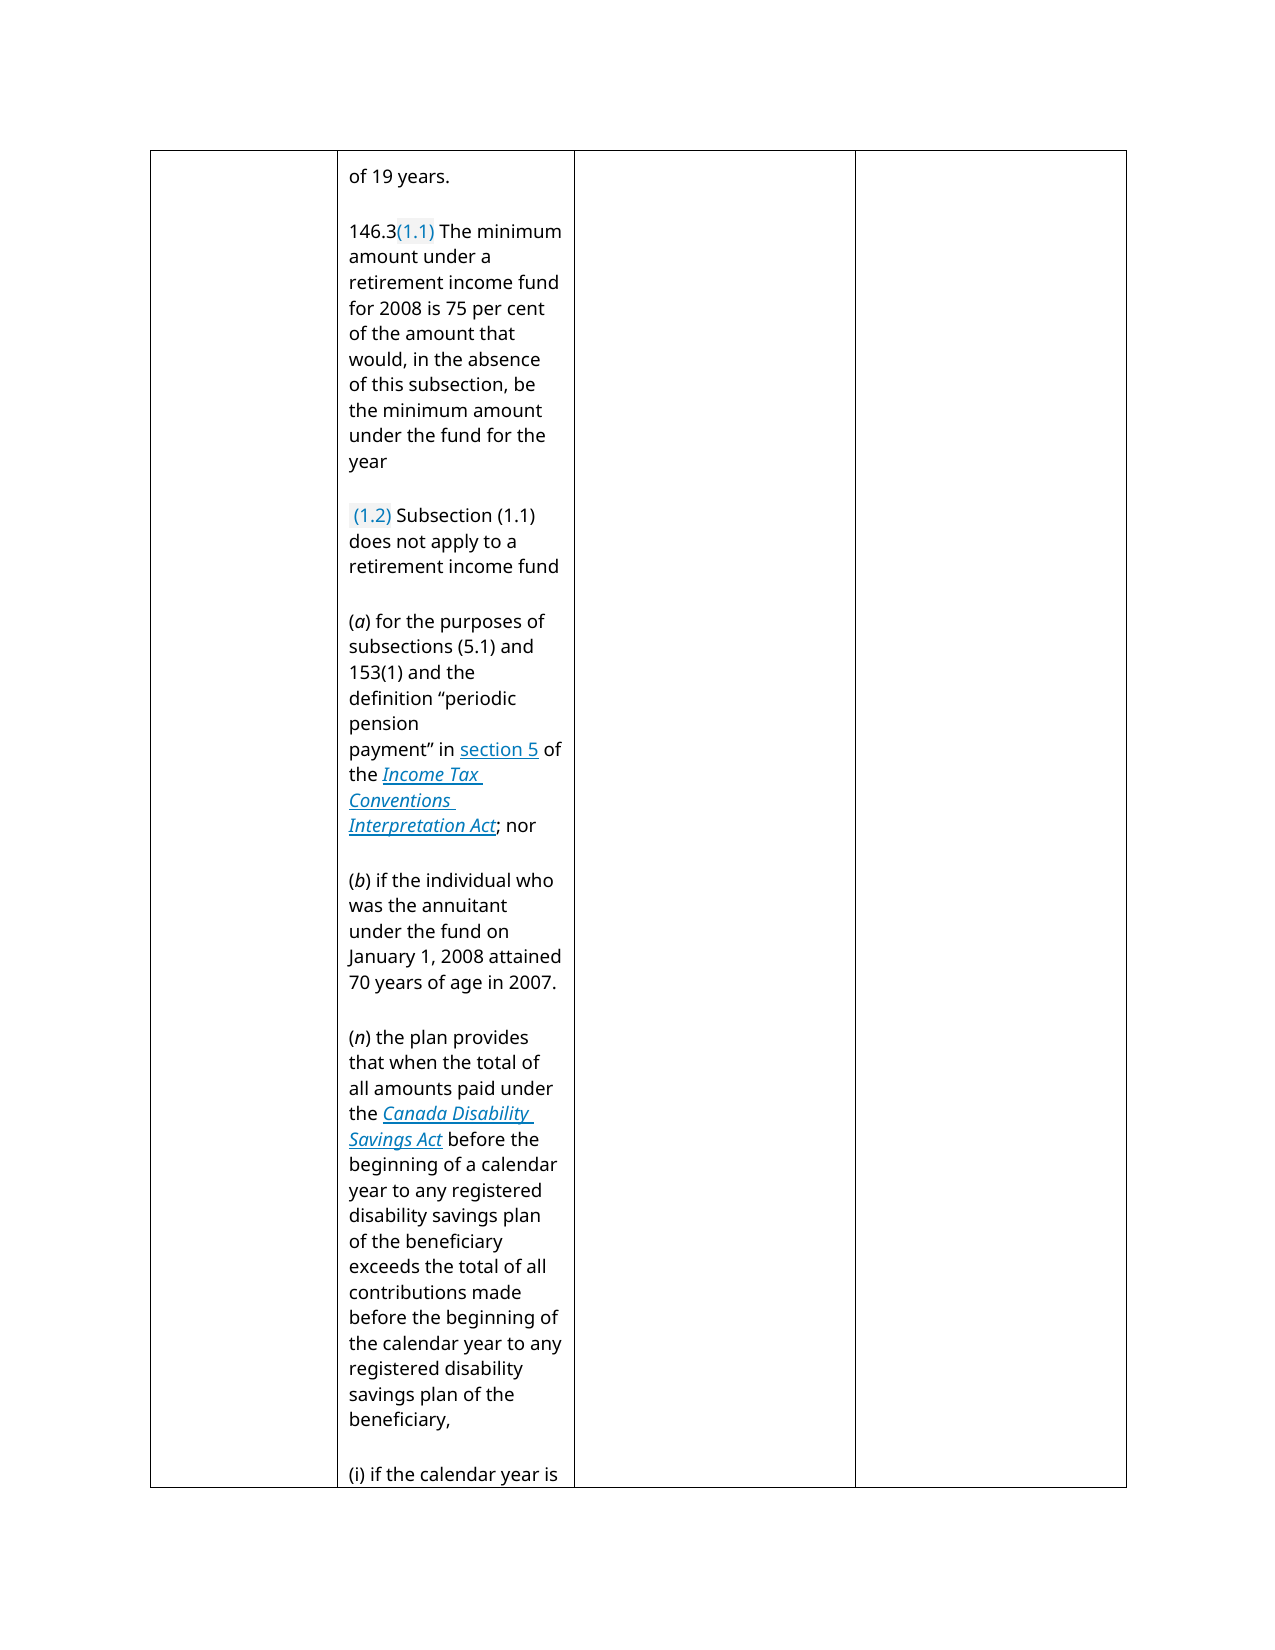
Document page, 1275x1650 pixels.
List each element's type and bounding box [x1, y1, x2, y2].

table_cell [151, 151, 337, 1487]
table_cell [575, 151, 855, 1487]
table_cell [856, 151, 1126, 1487]
table_cell [338, 151, 574, 1487]
